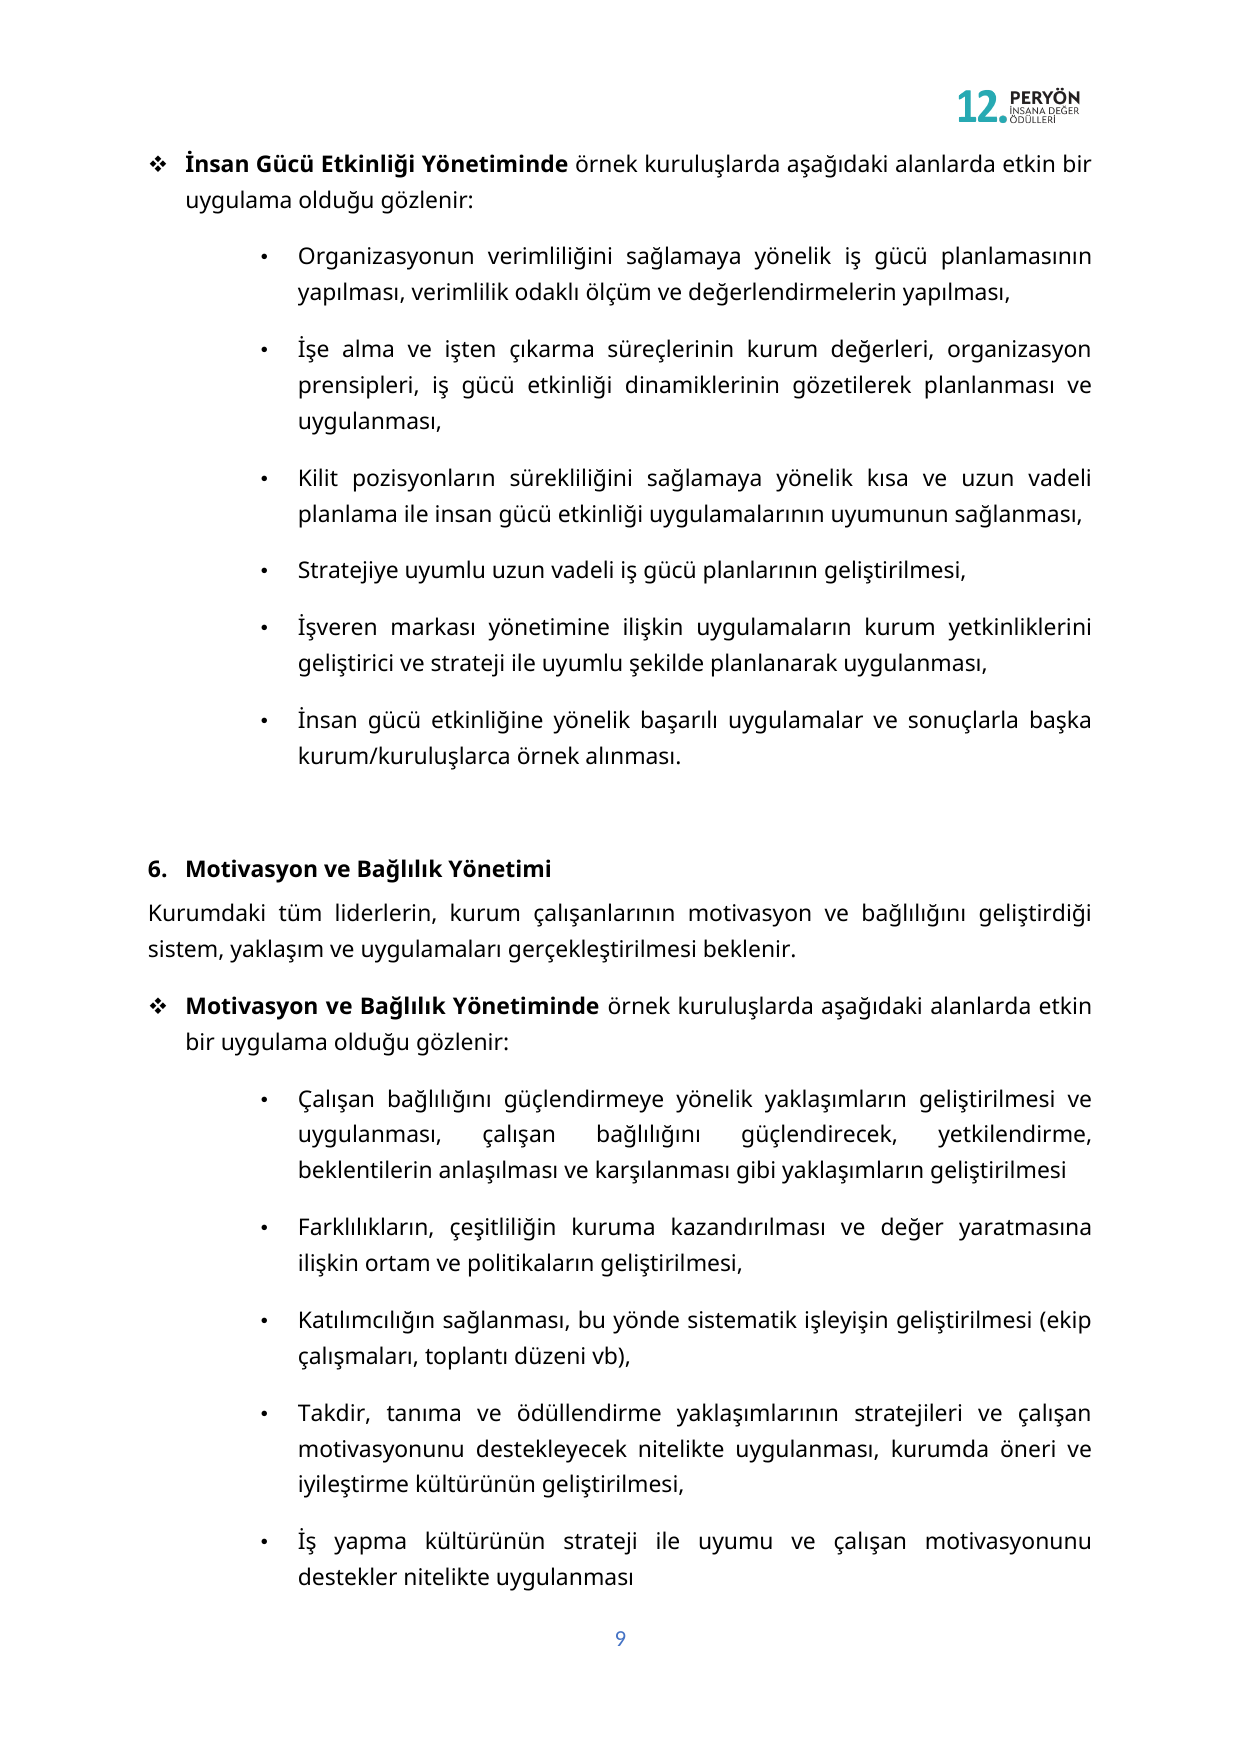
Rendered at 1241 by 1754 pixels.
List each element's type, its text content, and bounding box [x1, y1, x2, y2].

list İnsan Gücü Etkinliği Yönetiminde örnek kuruluşlarda aşağıdaki alanlarda etkin bir uygulama olduğu gözlenir: [148, 148, 1093, 215]
list Kilit pozisyonların sürekliliğini sağlamaya yönelik kısa ve uzun vadeli planlama ile insan gücü etkinliği uygulamalarının uyumunun sağlanması, [260, 462, 1093, 529]
list Takdir, tanıma ve ödüllendirme yaklaşımlarının stratejileri ve çalışan motivasyonunu destekleyecek nitelikte uygulanması, kurumda öneri ve iyileştirme kültürünün geliştirilmesi, [260, 1397, 1093, 1500]
list İşveren markası yönetimine ilişkin uygulamaların kurum yetkinliklerini geliştirici ve strateji ile uyumlu şekilde planlanarak uygulanması, [260, 611, 1093, 678]
list İş yapma kültürünün strateji ile uyumu ve çalışan motivasyonunu destekler nitelikte uygulanması [260, 1525, 1093, 1592]
list Motivasyon ve Bağlılık Yönetiminde örnek kuruluşlarda aşağıdaki alanlarda etkin bir uygulama olduğu gözlenir: [148, 990, 1093, 1057]
list Organizasyonun verimliliğini sağlamaya yönelik iş gücü planlamasının yapılması, verimlilik odaklı ölçüm ve değerlendirmelerin yapılması, [260, 240, 1093, 307]
text Kurumdaki tüm liderlerin, kurum çalışanlarının motivasyon ve bağlılığını geliştirdiği sistem, yaklaşım ve uygulamaları gerçekleştirilmesi beklenir. [148, 897, 1093, 964]
list İşe alma ve işten çıkarma süreçlerinin kurum değerleri, organizasyon prensipleri, iş gücü etkinliği dinamiklerinin gözetilerek planlanması ve uygulanması, [260, 333, 1093, 436]
list Motivasyon ve Bağlılık Yönetimi [148, 853, 1093, 884]
list Stratejiye uyumlu uzun vadeli iş gücü planlarının geliştirilmesi, [260, 554, 1093, 586]
list Farklılıkların, çeşitliliğin kuruma kazandırılması ve değer yaratmasına ilişkin ortam ve politikaların geliştirilmesi, [260, 1211, 1093, 1278]
picture [952, 73, 1093, 136]
list Katılımcılığın sağlanması, bu yönde sistematik işleyişin geliştirilmesi (ekip çalışmaları, toplantı düzeni vb), [260, 1304, 1093, 1371]
list İnsan gücü etkinliğine yönelik başarılı uygulamalar ve sonuçlarla başka kurum/kuruluşlarca örnek alınması. [260, 704, 1093, 771]
list Çalışan bağlılığını güçlendirmeye yönelik yaklaşımların geliştirilmesi ve uygulanması, çalışan bağlılığını güçlendirecek, yetkilendirme, beklentilerin anlaşılması ve karşılanması gibi yaklaşımların geliştirilmesi [260, 1082, 1093, 1186]
